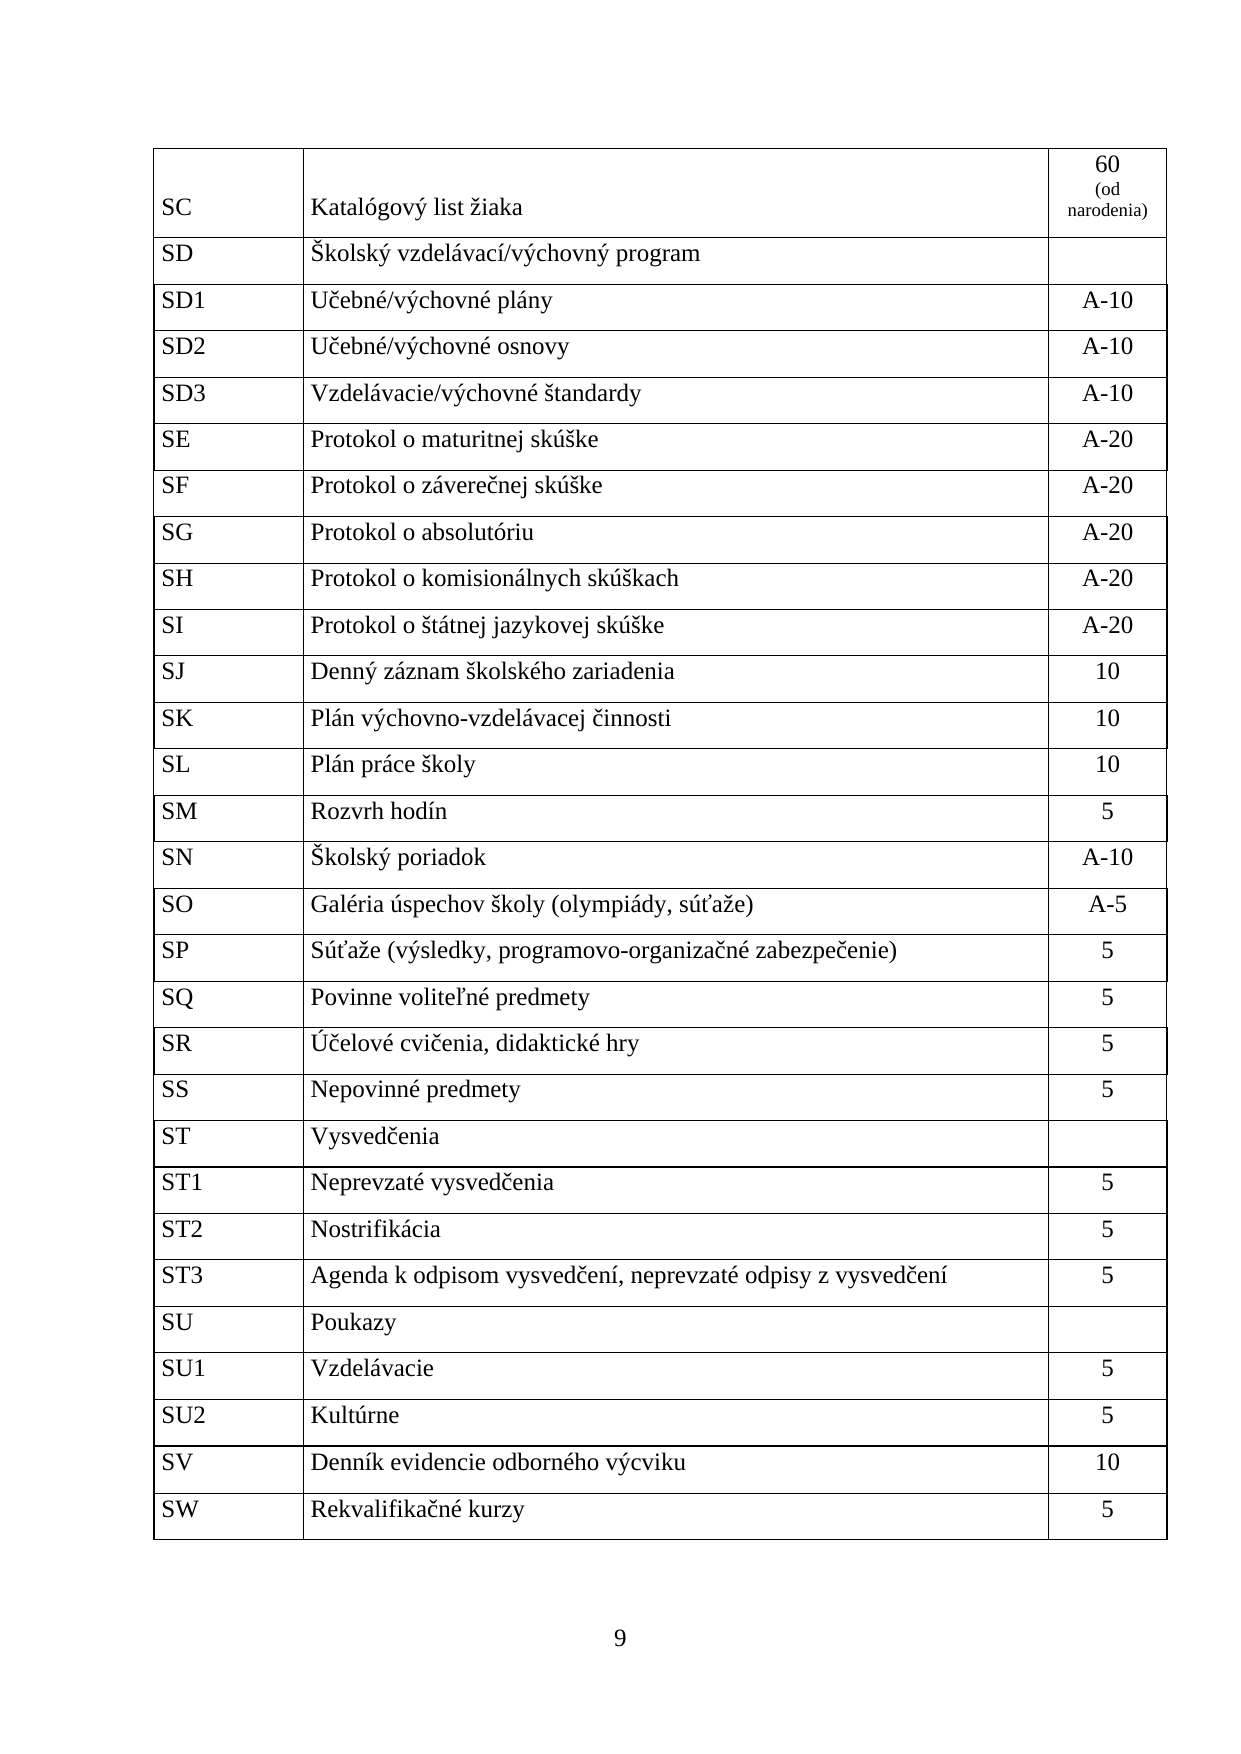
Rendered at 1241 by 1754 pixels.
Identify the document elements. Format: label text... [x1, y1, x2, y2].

table_cell A-5 [1049, 889, 1166, 934]
table_cell 5 [1049, 935, 1166, 981]
table_cell SS [154, 1075, 303, 1120]
table_cell SH [155, 564, 303, 609]
table_cell Nostrifikácia [304, 1214, 1048, 1259]
table_cell SV [155, 1447, 303, 1493]
table_cell Súťaže (výsledky, programovo-organizačné zabezpečenie) [304, 935, 1048, 981]
table_cell [1049, 1307, 1166, 1352]
table_cell A-10 [1049, 331, 1166, 377]
table_cell A-20 [1049, 610, 1166, 655]
table_cell SU1 [155, 1353, 303, 1399]
table_cell A-10 [1049, 842, 1166, 888]
table_cell Nepovinné predmety [304, 1075, 1048, 1120]
table_cell SN [154, 842, 303, 888]
table_cell Protokol o absolutóriu [304, 517, 1048, 562]
table_cell Protokol o záverečnej skúške [304, 471, 1048, 516]
table_cell SL [154, 749, 303, 795]
table_cell Rozvrh hodín [304, 796, 1048, 841]
table_cell 5 [1049, 1260, 1166, 1306]
table_cell Agenda k odpisom vysvedčení, neprevzaté odpisy z vysvedčení [304, 1260, 1048, 1306]
table_cell SM [155, 796, 303, 841]
table_cell SR [155, 1028, 303, 1073]
table_cell Plán práce školy [304, 749, 1048, 795]
table_cell Povinne voliteľné predmety [304, 982, 1048, 1027]
table_cell Rekvalifikačné kurzy [304, 1494, 1048, 1539]
table_cell SP [155, 935, 303, 981]
table_cell 5 [1049, 1075, 1166, 1120]
table_cell SW [155, 1494, 303, 1539]
table_cell Protokol o komisionálnych skúškach [304, 564, 1048, 609]
table_cell Denník evidencie odborného výcviku [304, 1447, 1048, 1493]
table_cell 10 [1049, 1447, 1166, 1493]
table_cell Katalógový list žiaka [304, 149, 1048, 237]
table_cell 5 [1049, 1028, 1166, 1073]
table_cell SD3 [155, 378, 303, 423]
table_cell 60 (od narodenia) [1049, 149, 1166, 237]
table_cell Učebné/výchovné plány [304, 285, 1048, 330]
table_cell ST2 [155, 1214, 303, 1259]
table_cell [1049, 1121, 1166, 1166]
table_cell Protokol o maturitnej skúške [304, 424, 1048, 469]
table_cell A-20 [1049, 564, 1166, 609]
table_cell ST1 [155, 1168, 303, 1213]
table_cell SG [155, 517, 303, 562]
table_cell A-10 [1049, 285, 1166, 330]
table_cell 5 [1049, 1400, 1166, 1445]
table_cell SU2 [155, 1400, 303, 1445]
table_cell Denný záznam školského zariadenia [304, 656, 1048, 702]
table_cell 5 [1049, 1353, 1166, 1399]
table_cell 5 [1049, 982, 1166, 1027]
table_cell Školský vzdelávací/výchovný program [304, 238, 1048, 284]
table_cell A-10 [1049, 378, 1166, 423]
table_cell 5 [1049, 796, 1166, 841]
table_cell A-20 [1049, 471, 1166, 516]
table_cell ST3 [155, 1260, 303, 1306]
table_cell SE [155, 424, 303, 469]
table_cell [1049, 238, 1166, 284]
table_cell SQ [154, 982, 303, 1027]
table_cell Plán výchovno-vzdelávacej činnosti [304, 703, 1048, 748]
table_cell Neprevzaté vysvedčenia [304, 1168, 1048, 1213]
table_cell Galéria úspechov školy (olympiády, súťaže) [304, 889, 1048, 934]
table_cell 10 [1049, 749, 1166, 795]
table_cell Učebné/výchovné osnovy [304, 331, 1048, 377]
table_cell ST [155, 1121, 303, 1166]
table_cell SD2 [155, 331, 303, 377]
table_cell A-20 [1049, 424, 1166, 469]
table_cell 5 [1049, 1168, 1166, 1213]
table_cell SJ [155, 656, 303, 702]
table_cell Kultúrne [304, 1400, 1048, 1445]
table_cell SK [155, 703, 303, 748]
table_cell 10 [1049, 656, 1166, 702]
table_cell SO [155, 889, 303, 934]
table_cell SC [154, 149, 303, 237]
table_cell Protokol o štátnej jazykovej skúške [304, 610, 1048, 655]
table_cell Účelové cvičenia, didaktické hry [304, 1028, 1048, 1073]
table_cell A-20 [1049, 517, 1166, 562]
table_cell 5 [1049, 1494, 1166, 1539]
table_cell Vzdelávacie/výchovné štandardy [304, 378, 1048, 423]
table_cell SI [155, 610, 303, 655]
table_cell Poukazy [304, 1307, 1048, 1352]
table_cell SF [154, 471, 303, 516]
table_cell SD [154, 238, 303, 284]
table_cell 5 [1049, 1214, 1166, 1259]
table_cell SU [155, 1307, 303, 1352]
table_cell Školský poriadok [304, 842, 1048, 888]
table_cell Vzdelávacie [304, 1353, 1048, 1399]
table_cell SD1 [155, 285, 303, 330]
table_cell 10 [1049, 703, 1166, 748]
table_cell Vysvedčenia [304, 1121, 1048, 1166]
